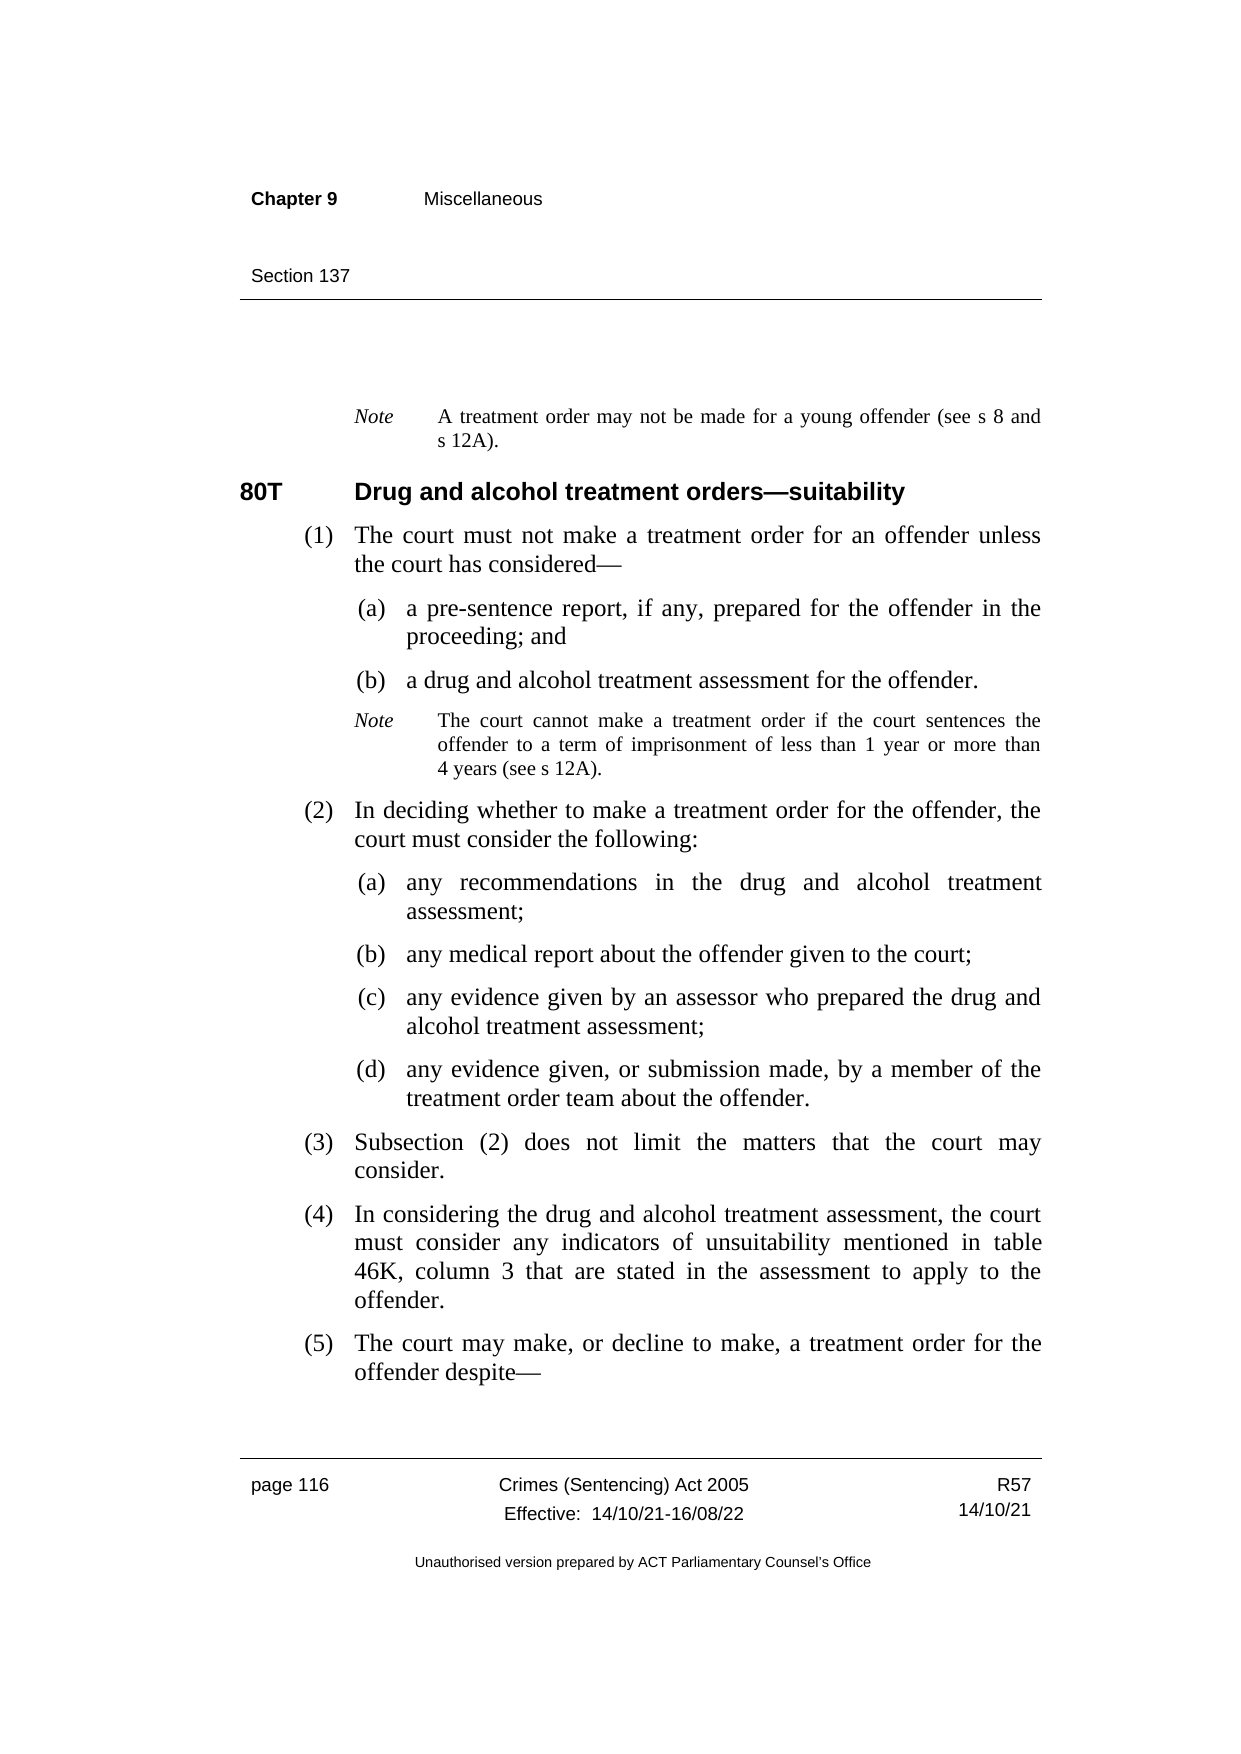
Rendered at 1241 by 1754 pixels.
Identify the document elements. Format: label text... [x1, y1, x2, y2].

text (4) In considering the drug and alcohol treatment assessment, the court must consider any indicators of unsuitability mentioned in table 46K, column 3 that are stated in the assessment to apply to the offender. [239, 1199, 1042, 1314]
text (3) Subsection (2) does not limit the matters that the court may consider. [239, 1127, 1042, 1184]
text 80T Drug and alcohol treatment orders—suitability [239, 477, 1042, 506]
text Note The court cannot make a treatment order if the court sentences the offender to a term of imprisonment of less than 1 year or more than 4 years (see s 12A). [354, 708, 1042, 780]
text (5) The court may make, or decline to make, a treatment order for the offender despite— [239, 1328, 1042, 1386]
text Note A treatment order may not be made for a young offender (see s 8 and s 12A). [354, 404, 1042, 452]
text (c) any evidence given by an assessor who prepared the drug and alcohol treatment assessment; [239, 982, 1042, 1040]
text (a) any recommendations in the drug and alcohol treatment assessment; [239, 867, 1042, 924]
text (d) any evidence given, or submission made, by a member of the treatment order team about the offender. [239, 1054, 1042, 1112]
text (b) any medical report about the offender given to the court; [239, 939, 1042, 968]
text (1) The court must not make a treatment order for an offender unless the court has considered— [239, 521, 1042, 578]
text (b) a drug and alcohol treatment assessment for the offender. [239, 665, 1042, 693]
text (2) In deciding whether to make a treatment order for the offender, the court must consider the following: [239, 795, 1042, 852]
text (a) a pre-sentence report, if any, prepared for the offender in the proceeding; and [239, 593, 1042, 650]
